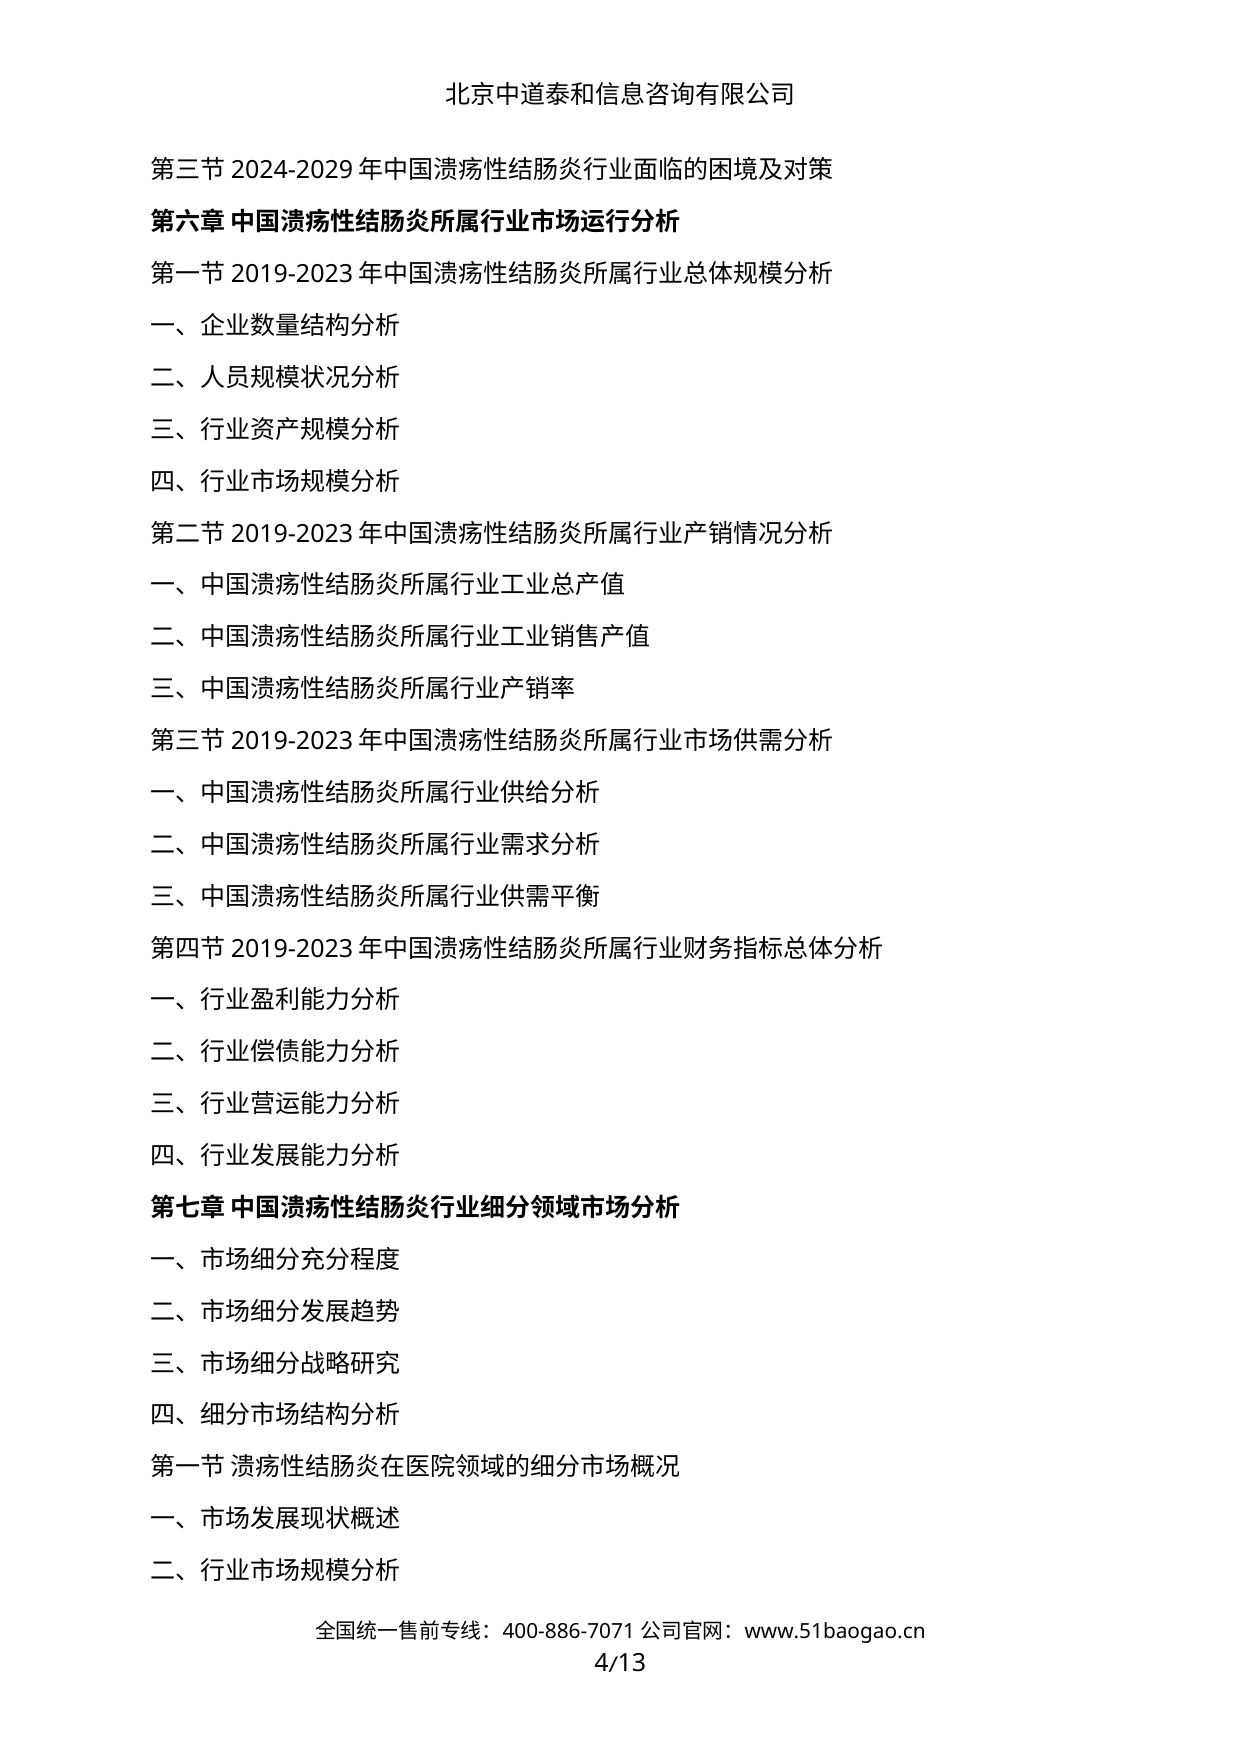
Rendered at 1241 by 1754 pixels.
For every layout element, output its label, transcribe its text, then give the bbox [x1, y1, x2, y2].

text 二、行业偿债能力分析 [150, 1032, 1090, 1068]
text 三、市场细分战略研究 [150, 1343, 1090, 1379]
text 四、行业发展能力分析 [150, 1136, 1090, 1172]
text 二、人员规模状况分析 [150, 357, 1090, 394]
text 二、行业市场规模分析 [150, 1551, 1090, 1587]
text 一、中国溃疡性结肠炎所属行业工业总产值 [150, 565, 1090, 601]
text 一、企业数量结构分析 [150, 306, 1090, 342]
text 二、市场细分发展趋势 [150, 1291, 1090, 1327]
text 第二节 2019-2023年中国溃疡性结肠炎所属行业产销情况分析 [150, 513, 1090, 549]
text 第七章 中国溃疡性结肠炎行业细分领域市场分析 [150, 1187, 1090, 1224]
text 四、行业市场规模分析 [150, 461, 1090, 497]
text 第一节 溃疡性结肠炎在医院领域的细分市场概况 [150, 1447, 1090, 1483]
text 二、中国溃疡性结肠炎所属行业需求分析 [150, 824, 1090, 861]
text 第三节 2019-2023年中国溃疡性结肠炎所属行业市场供需分析 [150, 721, 1090, 757]
text 三、中国溃疡性结肠炎所属行业产销率 [150, 669, 1090, 705]
text 三、行业营运能力分析 [150, 1084, 1090, 1120]
text 第六章 中国溃疡性结肠炎所属行业市场运行分析 [150, 202, 1090, 238]
text 二、中国溃疡性结肠炎所属行业工业销售产值 [150, 617, 1090, 653]
text 一、市场发展现状概述 [150, 1499, 1090, 1535]
text 一、中国溃疡性结肠炎所属行业供给分析 [150, 772, 1090, 809]
text 一、行业盈利能力分析 [150, 980, 1090, 1016]
text 三、行业资产规模分析 [150, 409, 1090, 446]
text 三、中国溃疡性结肠炎所属行业供需平衡 [150, 876, 1090, 912]
text 第三节 2024-2029年中国溃疡性结肠炎行业面临的困境及对策 [150, 150, 1090, 186]
text 一、市场细分充分程度 [150, 1239, 1090, 1276]
text 第四节 2019-2023年中国溃疡性结肠炎所属行业财务指标总体分析 [150, 928, 1090, 964]
text 第一节 2019-2023年中国溃疡性结肠炎所属行业总体规模分析 [150, 254, 1090, 290]
text 四、细分市场结构分析 [150, 1395, 1090, 1431]
